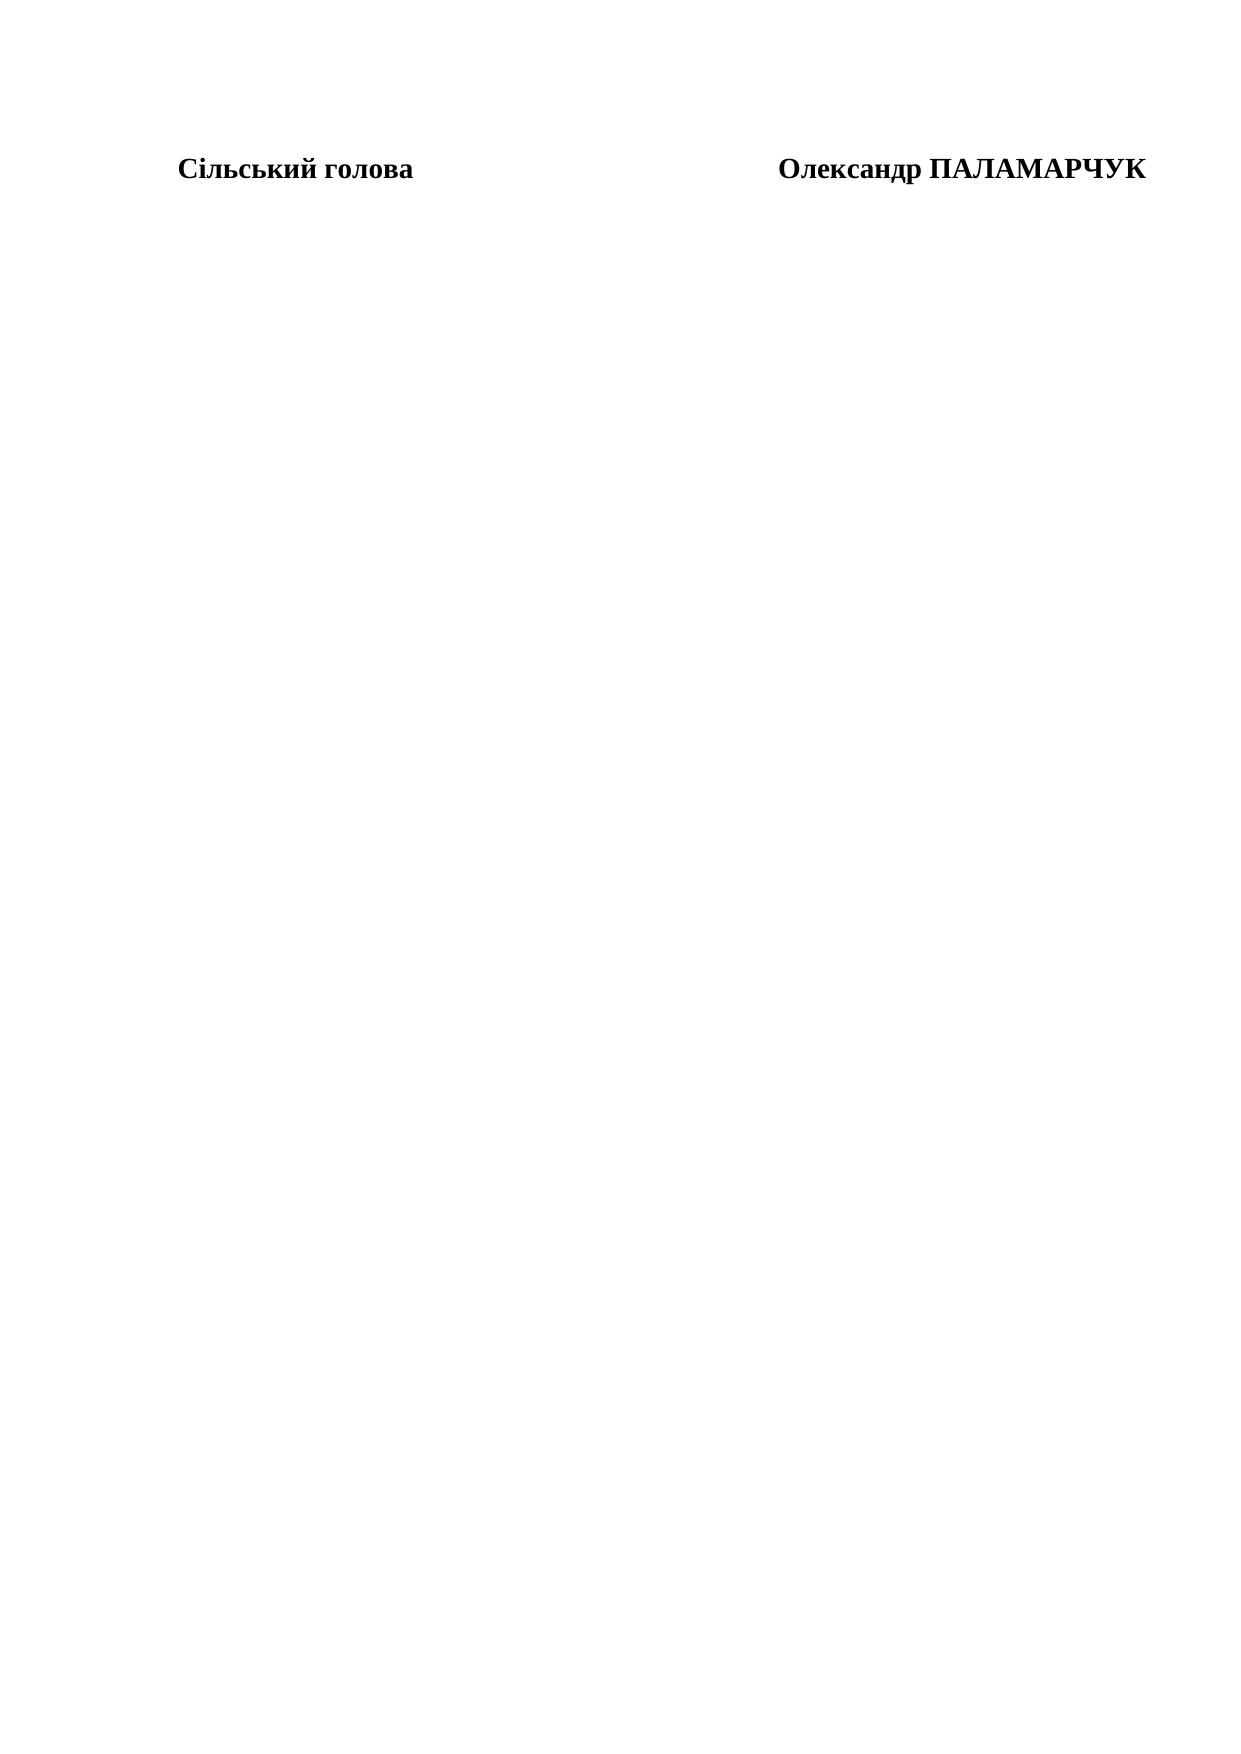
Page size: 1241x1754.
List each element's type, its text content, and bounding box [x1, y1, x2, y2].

text Сільський голова Олександр ПАЛАМАРЧУК [177, 152, 1152, 185]
